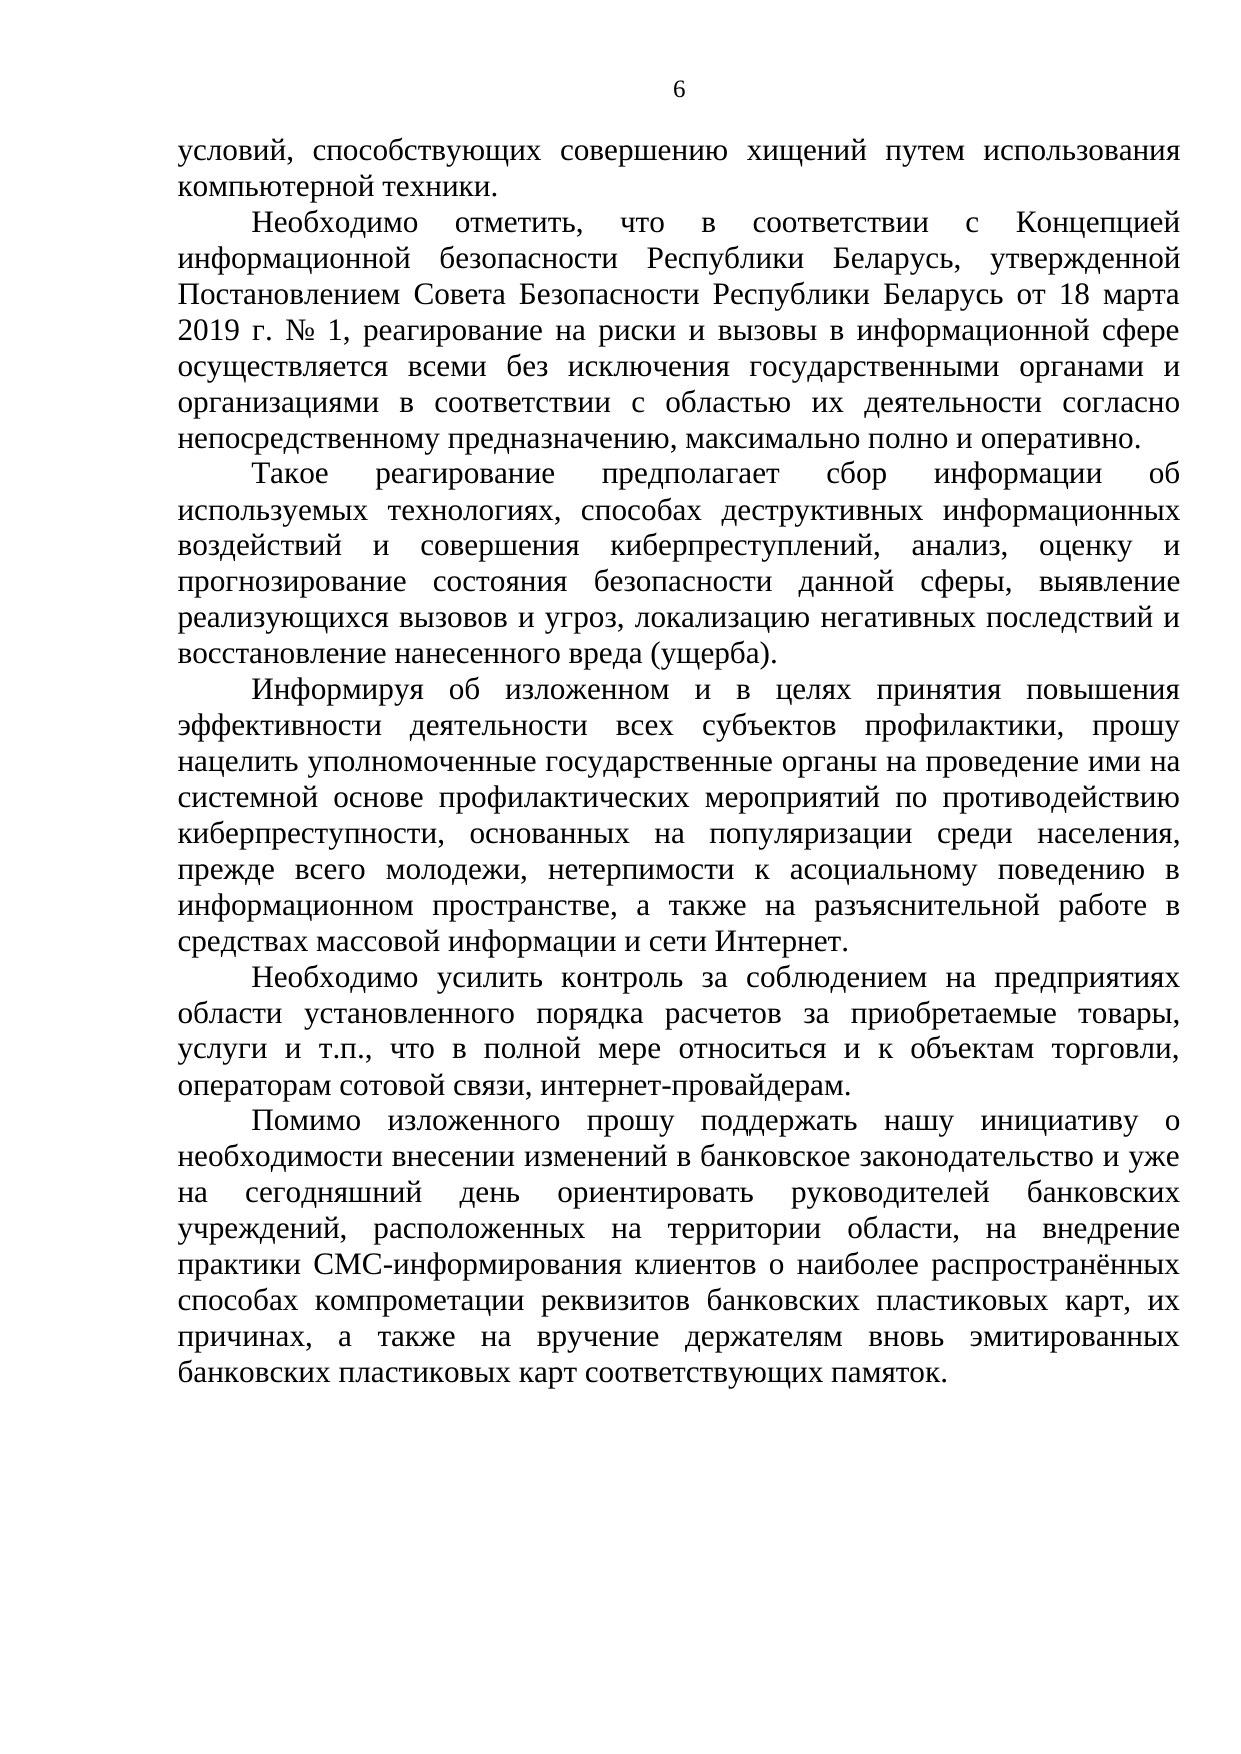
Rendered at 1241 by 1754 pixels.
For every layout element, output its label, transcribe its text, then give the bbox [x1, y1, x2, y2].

text Необходимо усилить контроль за соблюдением на предприятиях области установленного порядка расчетов за приобретаемые товары, услуги и т.п., что в полной мере относиться и к объектам торговли, операторам сотовой связи, интернет-провайдерам. [177, 958, 1181, 1102]
text Информируя об изложенном и в целях принятия повышения эффективности деятельности всех субъектов профилактики, прошу нацелить уполномоченные государственные органы на проведение ими на системной основе профилактических мероприятий по противодействию киберпреступности, основанных на популяризации среди населения, прежде всего молодежи, нетерпимости к асоциальному поведению в информационном пространстве, а также на разъяснительной работе в средствах массовой информации и сети Интернет. [177, 670, 1181, 958]
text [177, 131, 1181, 203]
text Помимо изложенного прошу поддержать нашу инициативу о необходимости внесении изменений в банковское законодательство и уже на сегодняшний день ориентировать руководителей банковских учреждений, расположенных на территории области, на внедрение практики СМС-информирования клиентов о наиболее распространённых способах компрометации реквизитов банковских пластиковых карт, их причинах, а также на вручение держателям вновь эмитированных банковских пластиковых карт соответствующих памяток. [177, 1102, 1181, 1389]
text Такое реагирование предполагает сбор информации об используемых технологиях, способах деструктивных информационных воздействий и совершения киберпреступлений, анализ, оценку и прогнозирование состояния безопасности данной сферы, выявление реализующихся вызовов и угроз, локализацию негативных последствий и восстановление нанесенного вреда (ущерба). [177, 455, 1181, 670]
text Необходимо отметить, что в соответствии с Концепцией информационной безопасности Республики Беларусь, утвержденной Постановлением Совета Безопасности Республики Беларусь от 18 марта 2019 г. № 1, реагирование на риски и вызовы в информационной сфере осуществляется всеми без исключения государственными органами и организациями в соответствии с областью их деятельности согласно непосредственному предназначению, максимально полно и оперативно. [177, 203, 1181, 455]
